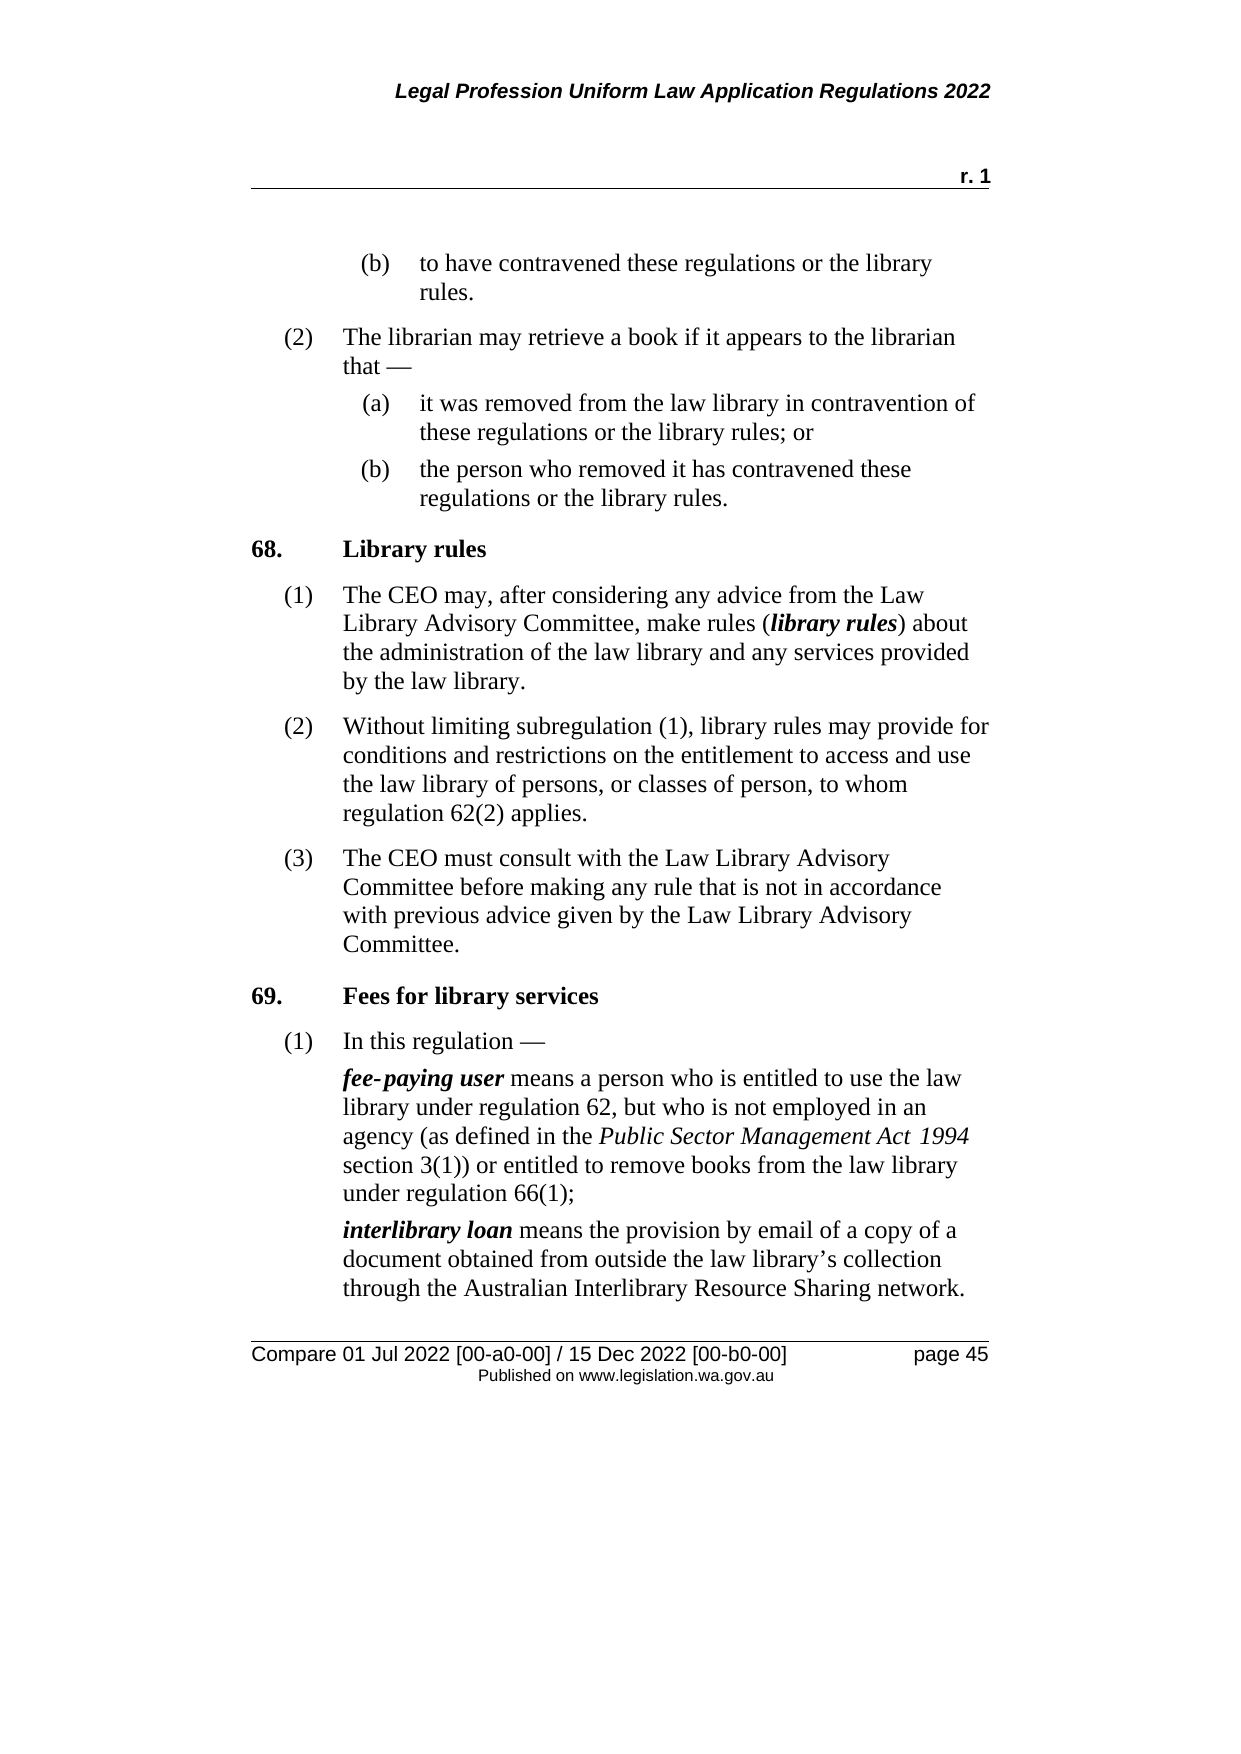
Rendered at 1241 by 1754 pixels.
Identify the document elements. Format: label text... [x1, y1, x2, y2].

text fee-paying user means a person who is entitled to use the law library under regulation 62, but who is not employed in an agency (as defined in the Public Sector Management Act 1994 section 3(1)) or entitled to remove books from the law library under regulation 66(1); [251, 1063, 989, 1207]
text (b) to have contravened these regulations or the library rules. [251, 248, 989, 306]
text (3) The CEO must consult with the Law Library Advisory Committee before making any rule that is not in accordance with previous advice given by the Law Library Advisory Committee. [251, 843, 989, 958]
subtitle 68. Library rules [251, 534, 989, 563]
text (2) Without limiting subregulation (1), library rules may provide for conditions and restrictions on the entitlement to access and use the law library of persons, or classes of person, to whom regulation 62(2) applies. [251, 711, 989, 826]
subtitle 69. Fees for library services [251, 981, 989, 1010]
text (b) the person who removed it has contravened these regulations or the library rules. [251, 454, 989, 511]
text (a) it was removed from the law library in contravention of these regulations or the library rules; or [251, 388, 989, 446]
text interlibrary loan means the provision by email of a copy of a document obtained from outside the law library’s collection through the Australian Interlibrary Resource Sharing network. [251, 1216, 989, 1302]
text (1) The CEO may, after considering any advice from the Law Library Advisory Committee, make rules (library rules) about the administration of the law library and any services provided by the law library. [251, 580, 989, 695]
text (1) In this regulation — [251, 1026, 989, 1055]
text (2) The librarian may retrieve a book if it appears to the librarian that — [251, 322, 989, 380]
